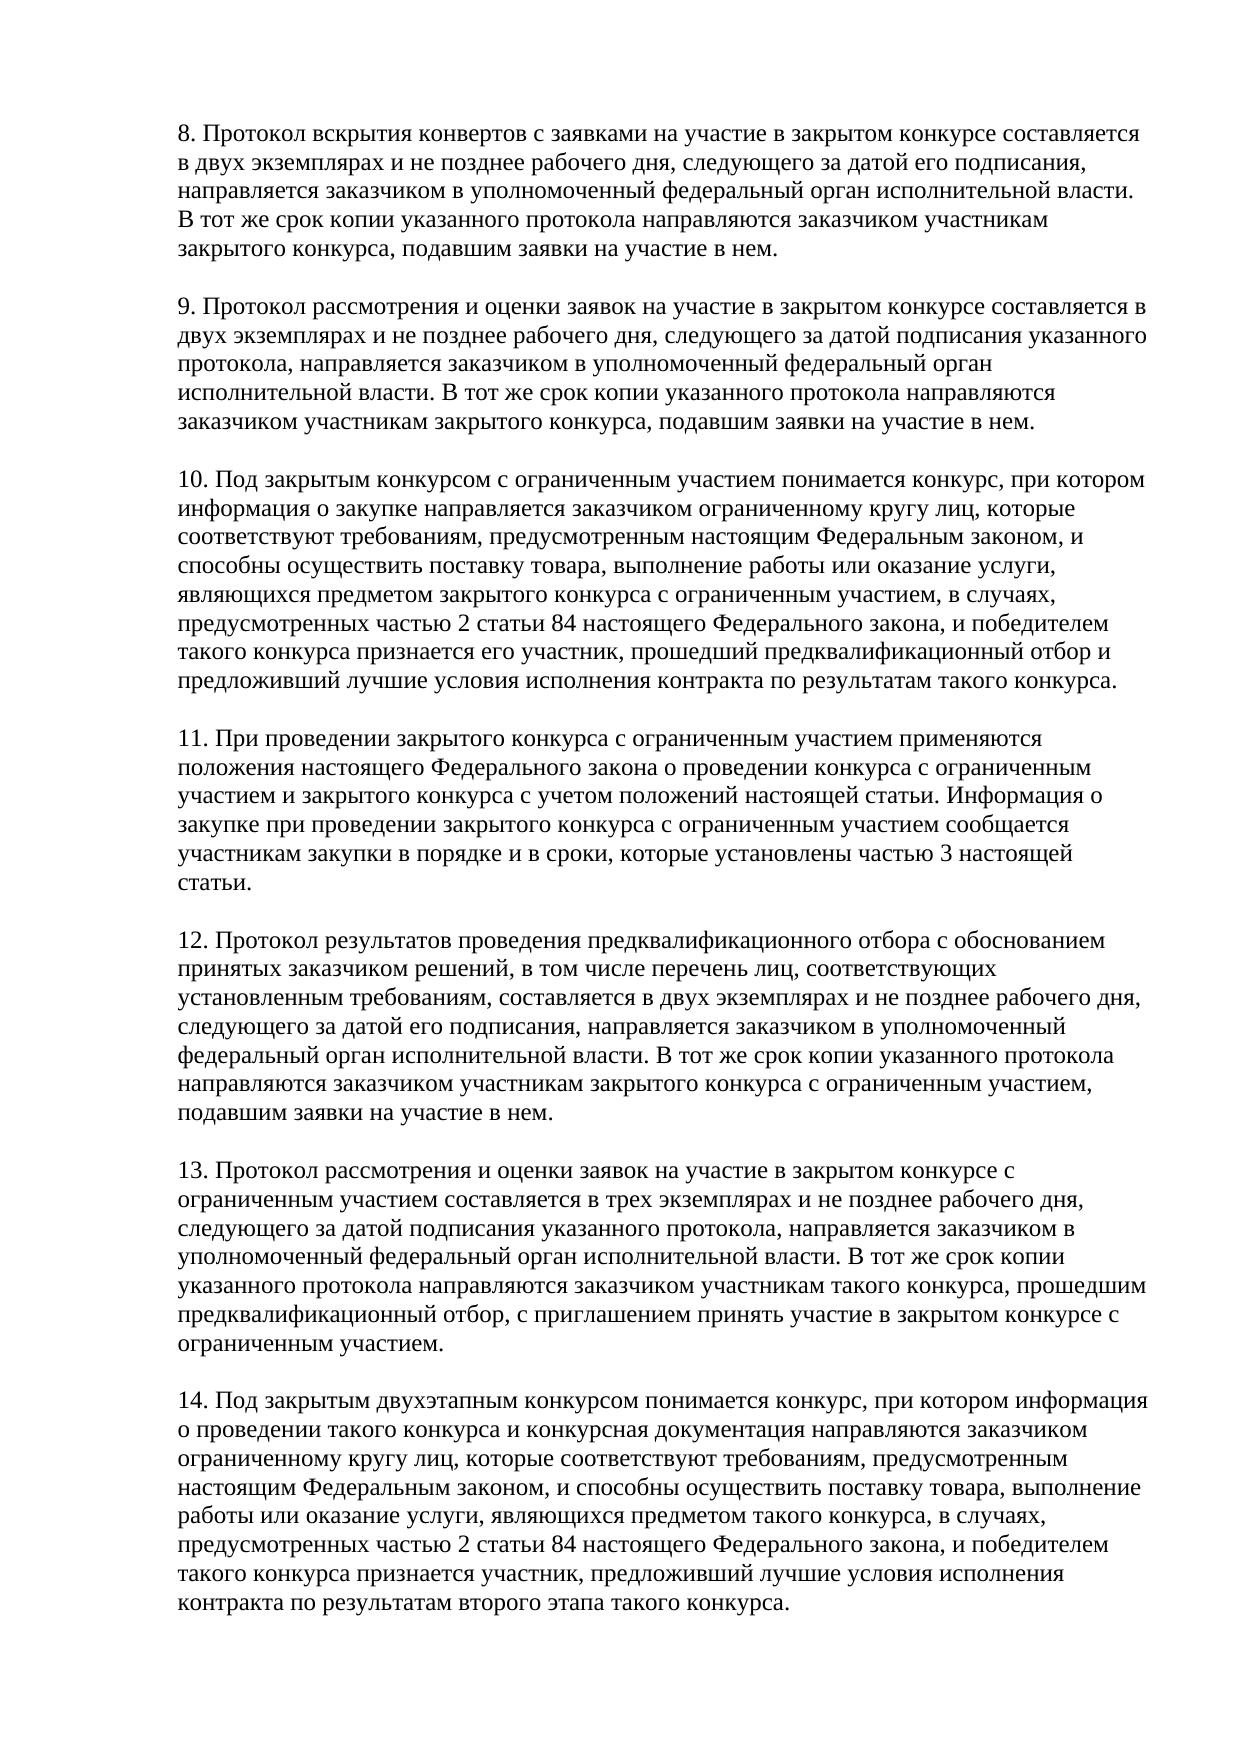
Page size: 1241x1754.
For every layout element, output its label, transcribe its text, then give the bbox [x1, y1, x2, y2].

text 12. Протокол результатов проведения предквалификационного отбора с обоснованием принятых заказчиком решений, в том числе перечень лиц, соответствующих установленным требованиям, составляется в двух экземплярах и не позднее рабочего дня, следующего за датой его подписания, направляется заказчиком в уполномоченный федеральный орган исполнительной власти. В тот же срок копии указанного протокола направляются заказчиком участникам закрытого конкурса с ограниченным участием, подавшим заявки на участие в нем. [177, 925, 1152, 1126]
text 8. Протокол вскрытия конвертов с заявками на участие в закрытом конкурсе составляется в двух экземплярах и не позднее рабочего дня, следующего за датой его подписания, направляется заказчиком в уполномоченный федеральный орган исполнительной власти. В тот же срок копии указанного протокола направляются заказчиком участникам закрытого конкурса, подавшим заявки на участие в нем. [177, 118, 1152, 262]
text 9. Протокол рассмотрения и оценки заявок на участие в закрытом конкурсе составляется в двух экземплярах и не позднее рабочего дня, следующего за датой подписания указанного протокола, направляется заказчиком в уполномоченный федеральный орган исполнительной власти. В тот же срок копии указанного протокола направляются заказчиком участникам закрытого конкурса, подавшим заявки на участие в нем. [177, 291, 1152, 435]
text 14. Под закрытым двухэтапным конкурсом понимается конкурс, при котором информация о проведении такого конкурса и конкурсная документация направляются заказчиком ограниченному кругу лиц, которые соответствуют требованиям, предусмотренным настоящим Федеральным законом, и способны осуществить поставку товара, выполнение работы или оказание услуги, являющихся предметом такого конкурса, в случаях, предусмотренных частью 2 статьи 84 настоящего Федерального закона, и победителем такого конкурса признается участник, предложивший лучшие условия исполнения контракта по результатам второго этапа такого конкурса. [177, 1386, 1152, 1616]
text 10. Под закрытым конкурсом с ограниченным участием понимается конкурс, при котором информация о закупке направляется заказчиком ограниченному кругу лиц, которые соответствуют требованиям, предусмотренным настоящим Федеральным законом, и способны осуществить поставку товара, выполнение работы или оказание услуги, являющихся предметом закрытого конкурса с ограниченным участием, в случаях, предусмотренных частью 2 статьи 84 настоящего Федерального закона, и победителем такого конкурса признается его участник, прошедший предквалификационный отбор и предложивший лучшие условия исполнения контракта по результатам такого конкурса. [177, 464, 1152, 694]
text 13. Протокол рассмотрения и оценки заявок на участие в закрытом конкурсе с ограниченным участием составляется в трех экземплярах и не позднее рабочего дня, следующего за датой подписания указанного протокола, направляется заказчиком в уполномоченный федеральный орган исполнительной власти. В тот же срок копии указанного протокола направляются заказчиком участникам такого конкурса, прошедшим предквалификационный отбор, с приглашением принять участие в закрытом конкурсе с ограниченным участием. [177, 1155, 1152, 1356]
text 11. При проведении закрытого конкурса с ограниченным участием применяются положения настоящего Федерального закона о проведении конкурса с ограниченным участием и закрытого конкурса с учетом положений настоящей статьи. Информация о закупке при проведении закрытого конкурса с ограниченным участием сообщается участникам закупки в порядке и в сроки, которые установлены частью 3 настоящей статьи. [177, 723, 1152, 896]
